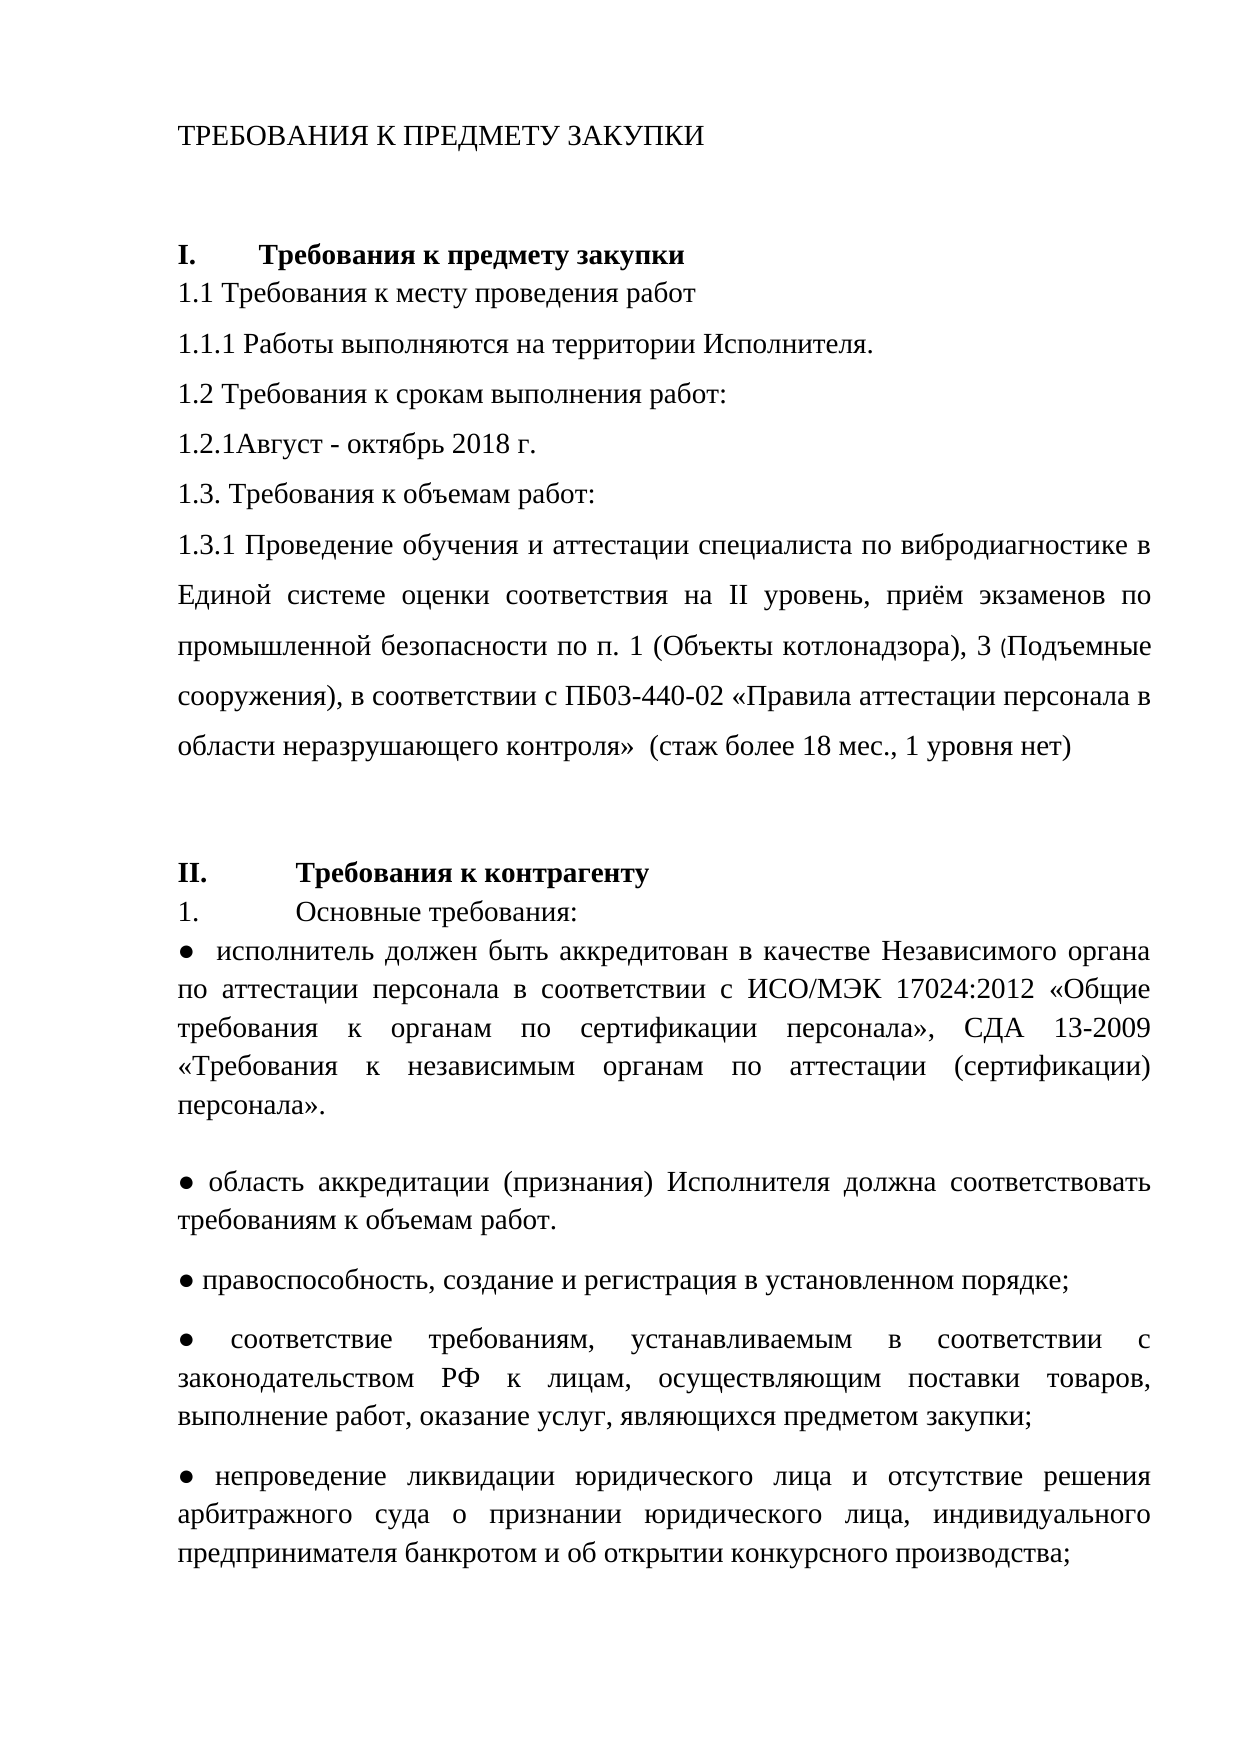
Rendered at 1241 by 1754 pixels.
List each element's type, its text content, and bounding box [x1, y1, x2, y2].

list 1.3. Требования к объемам работ: [177, 477, 1152, 510]
text ТРЕБОВАНИЯ К ПРЕДМЕТУ ЗАКУПКИ [177, 118, 1152, 152]
list 1.2 Требования к срокам выполнения работ: [177, 376, 1152, 409]
list Основные требования: [177, 894, 1152, 928]
text ● соответствие требованиям, устанавливаемым в соответствии с законодательством РФ к лицам, осуществляющим поставки товаров, выполнение работ, оказание услуг, являющихся предметом закупки; [177, 1321, 1152, 1432]
list 1.2.1Август - октябрь 2018 г. [177, 426, 1152, 460]
list 1.3.1 Проведение обучения и аттестации специалиста по вибродиагностике в Единой системе оценки соответствия на II уровень, приём экзаменов по промышленной безопасности по п. 1 (Объекты котлонадзора), 3 (Подъемные сооружения), в соответствии с ПБ03-440-02 «Правила аттестации персонала в области неразрушающего контроля» (стаж более 18 мес., 1 уровня нет) [177, 527, 1152, 762]
list ● область аккредитации (признания) Исполнителя должна соответствовать требованиям к объемам работ. [177, 1164, 1152, 1236]
text ● правоспособность, создание и регистрация в установленном порядке; [177, 1262, 1152, 1295]
list ● исполнитель должен быть аккредитован в качестве Независимого органа по аттестации персонала в соответствии с ИСО/МЭК 17024:2012 «Общие требования к органам по сертификации персонала», СДА 13-2009 «Требования к независимым органам по аттестации (сертификации) персонала». [177, 933, 1152, 1120]
list 1.1 Требования к месту проведения работ [177, 275, 1152, 309]
list Требования к предмету закупки [177, 237, 1152, 270]
list Требования к контрагенту [177, 856, 1152, 889]
text ● непроведение ликвидации юридического лица и отсутствие решения арбитражного суда о признании юридического лица, индивидуального предпринимателя банкротом и об открытии конкурсного производства; [177, 1458, 1152, 1568]
list 1.1.1 Работы выполняются на территории Исполнителя. [177, 326, 1152, 359]
